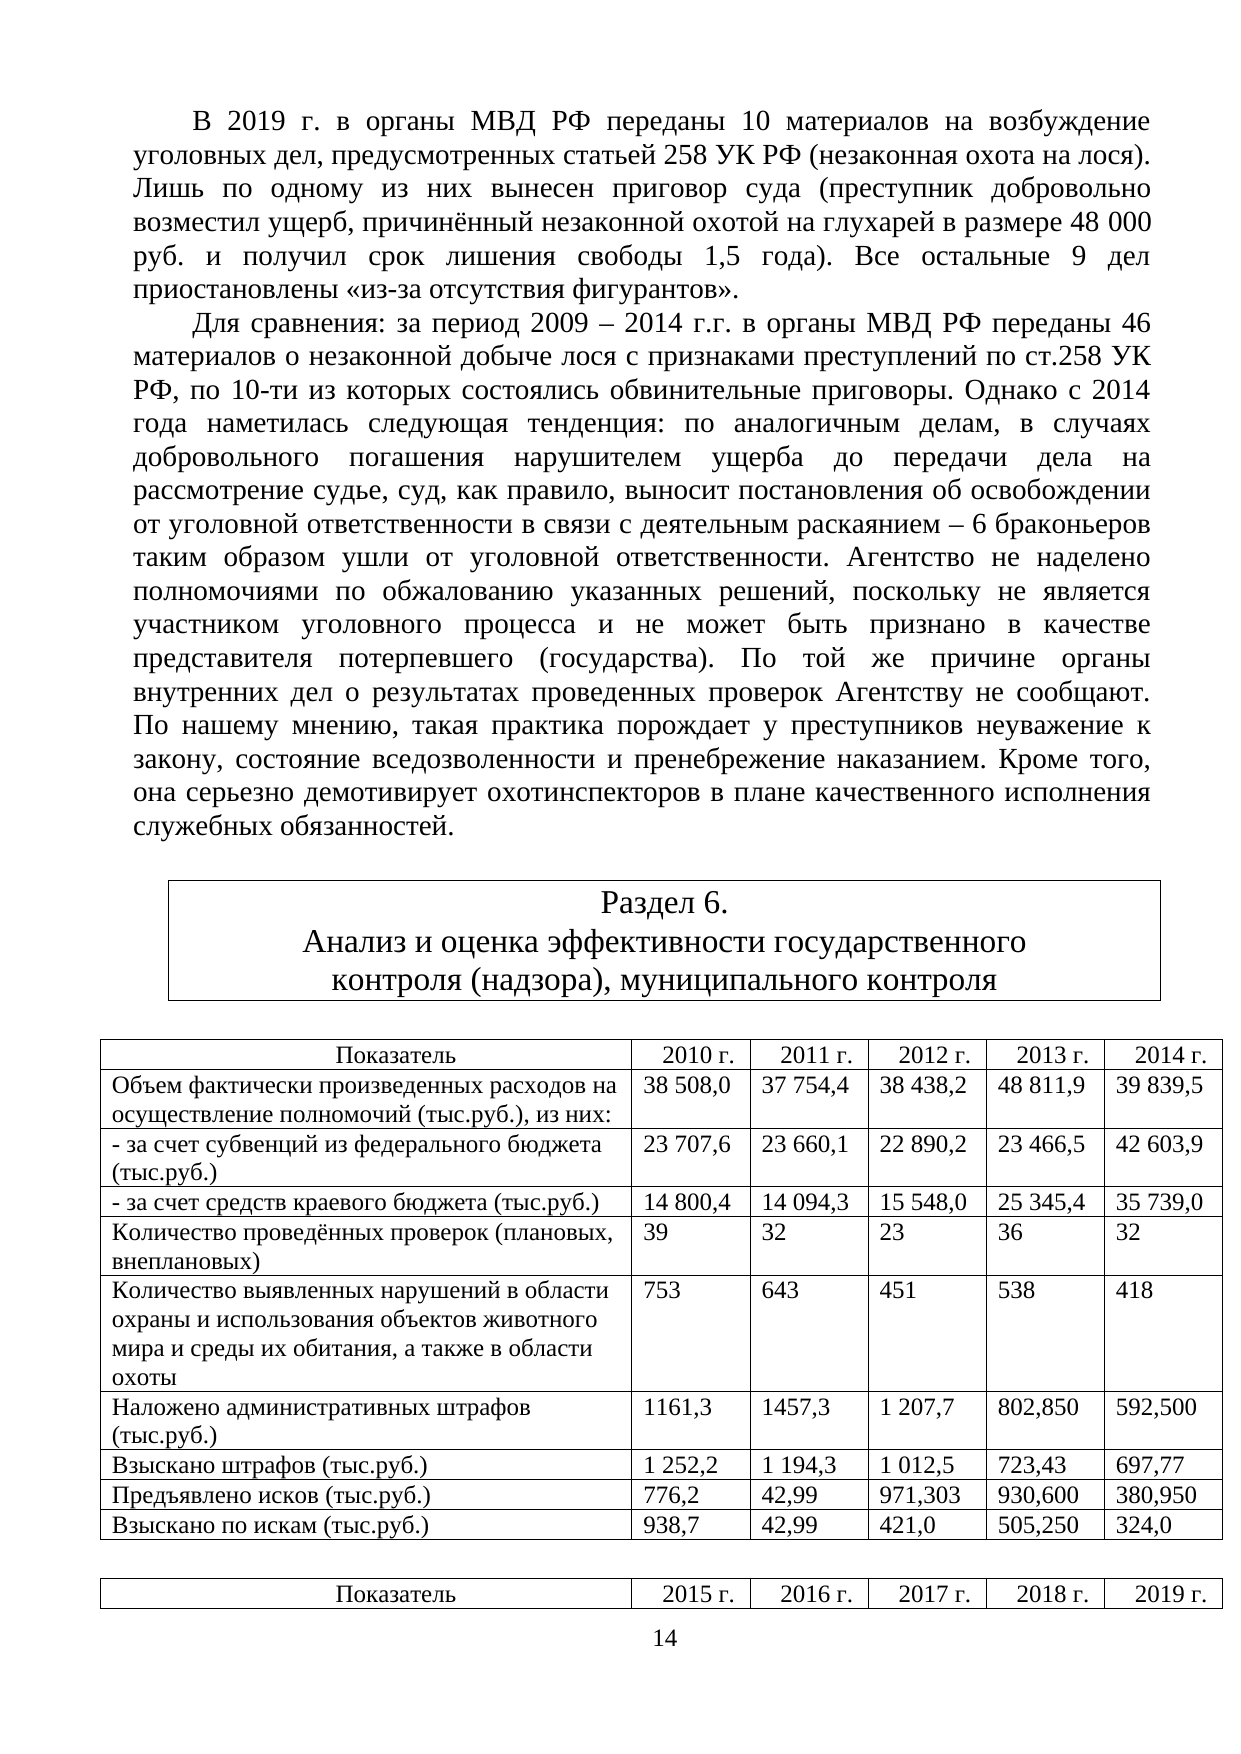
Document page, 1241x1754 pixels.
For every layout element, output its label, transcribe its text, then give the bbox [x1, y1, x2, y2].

table_header Показатель [101, 1040, 631, 1069]
table_cell Взыскано по искам (тыс.руб.) [101, 1510, 631, 1538]
table_cell 324,0 [1105, 1510, 1222, 1538]
table_cell 1 207,7 [869, 1392, 986, 1449]
table_cell 38 508,0 [632, 1070, 750, 1128]
table_header 2017 г. [869, 1579, 986, 1608]
text Раздел 6. [169, 881, 1160, 921]
table_cell 643 [751, 1276, 868, 1391]
table_cell 930,600 [987, 1480, 1104, 1509]
table_cell 22 890,2 [869, 1129, 986, 1186]
table_cell Наложено административных штрафов (тыс.руб.) [101, 1392, 631, 1449]
table_cell 48 811,9 [987, 1070, 1104, 1128]
table_cell 451 [869, 1276, 986, 1391]
table_cell 32 [1105, 1217, 1222, 1274]
table_cell Взыскано штрафов (тыс.руб.) [101, 1450, 631, 1479]
table_header 2018 г. [987, 1579, 1104, 1608]
table_cell 42,99 [751, 1510, 868, 1538]
table_cell Объем фактически произведенных расходов на осуществление полномочий (тыс.руб.), из них: [101, 1070, 631, 1128]
table_cell 1 012,5 [869, 1450, 986, 1479]
table_cell 14 800,4 [632, 1187, 750, 1216]
table_cell - за счет субвенций из федерального бюджета (тыс.руб.) [101, 1129, 631, 1186]
table_header 2019 г. [1105, 1579, 1222, 1608]
table_header 2011 г. [751, 1040, 868, 1069]
table_header 2012 г. [869, 1040, 986, 1069]
table_cell 38 438,2 [869, 1070, 986, 1128]
table_cell 380,950 [1105, 1480, 1222, 1509]
table_cell 1457,3 [751, 1392, 868, 1449]
table_header 2015 г. [632, 1579, 750, 1608]
table_cell 42 603,9 [1105, 1129, 1222, 1186]
table_header 2013 г. [987, 1040, 1104, 1069]
table_cell 23 466,5 [987, 1129, 1104, 1186]
table_cell 776,2 [632, 1480, 750, 1509]
table_cell 1 194,3 [751, 1450, 868, 1479]
table_cell 971,303 [869, 1480, 986, 1509]
table_cell 697,77 [1105, 1450, 1222, 1479]
table_cell - за счет средств краевого бюджета (тыс.руб.) [101, 1187, 631, 1216]
table_cell 418 [1105, 1276, 1222, 1391]
table_cell 23 707,6 [632, 1129, 750, 1186]
table_cell 36 [987, 1217, 1104, 1274]
table_cell 35 739,0 [1105, 1187, 1222, 1216]
table_cell 15 548,0 [869, 1187, 986, 1216]
table_cell 421,0 [869, 1510, 986, 1538]
table_header 2010 г. [632, 1040, 750, 1069]
table_header 2014 г. [1105, 1040, 1222, 1069]
table_header Показатель [101, 1579, 631, 1608]
table_cell 42,99 [751, 1480, 868, 1509]
table_cell 802,850 [987, 1392, 1104, 1449]
table_cell Количество выявленных нарушений в области охраны и использования объектов животного мира и среды их обитания, а также в области охоты [101, 1276, 631, 1391]
table_cell 592,500 [1105, 1392, 1222, 1449]
table_cell 37 754,4 [751, 1070, 868, 1128]
table_cell 753 [632, 1276, 750, 1391]
table_cell 39 [632, 1217, 750, 1274]
table_cell 23 660,1 [751, 1129, 868, 1186]
text контроля (надзора), муниципального контроля [169, 956, 1160, 1000]
table_cell Предъявлено исков (тыс.руб.) [101, 1480, 631, 1509]
table_cell 39 839,5 [1105, 1070, 1222, 1128]
table_cell Количество проведённых проверок (плановых, внеплановых) [101, 1217, 631, 1274]
text В 2019 г. в органы МВД РФ переданы 10 материалов на возбуждение уголовных дел, предусмотренных статьей 258 УК РФ (незаконная охота на лося). Лишь по одному из них вынесен приговор суда (преступник добровольно возместил ущерб, причинённый незаконной охотой на глухарей в размере 48 000 руб. и получил срок лишения свободы 1,5 года). Все остальные 9 дел приостановлены «из-за отсутствия фигурантов». [133, 103, 1152, 305]
table_header 2016 г. [751, 1579, 868, 1608]
table_cell 32 [751, 1217, 868, 1274]
table_cell 25 345,4 [987, 1187, 1104, 1216]
text Для сравнения: за период 2009 – 2014 г.г. в органы МВД РФ переданы 46 материалов о незаконной добыче лося с признаками преступлений по ст.258 УК РФ, по 10-ти из которых состоялись обвинительные приговоры. Однако с 2014 года наметилась следующая тенденция: по аналогичным делам, в случаях добровольного погашения нарушителем ущерба до передачи дела на рассмотрение судье, суд, как правило, выносит постановления об освобождении от уголовной ответственности в связи с деятельным раскаянием – 6 браконьеров таким образом ушли от уголовной ответственности. Агентство не наделено полномочиями по обжалованию указанных решений, поскольку не является участником уголовного процесса и не может быть признано в качестве представителя потерпевшего (государства). По той же причине органы внутренних дел о результатах проведенных проверок Агентству не сообщают. По нашему мнению, такая практика порождает у преступников неуважение к закону, состояние вседозволенности и пренебрежение наказанием. Кроме того, она серьезно демотивирует охотинспекторов в плане качественного исполнения служебных обязанностей. [133, 305, 1152, 841]
table_cell 1 252,2 [632, 1450, 750, 1479]
table_cell 938,7 [632, 1510, 750, 1538]
table_cell 538 [987, 1276, 1104, 1391]
table_cell 1161,3 [632, 1392, 750, 1449]
table_cell 505,250 [987, 1510, 1104, 1538]
table_cell 723,43 [987, 1450, 1104, 1479]
table_cell 23 [869, 1217, 986, 1274]
text Анализ и оценка эффективности государственного [177, 921, 1152, 956]
table_cell 14 094,3 [751, 1187, 868, 1216]
